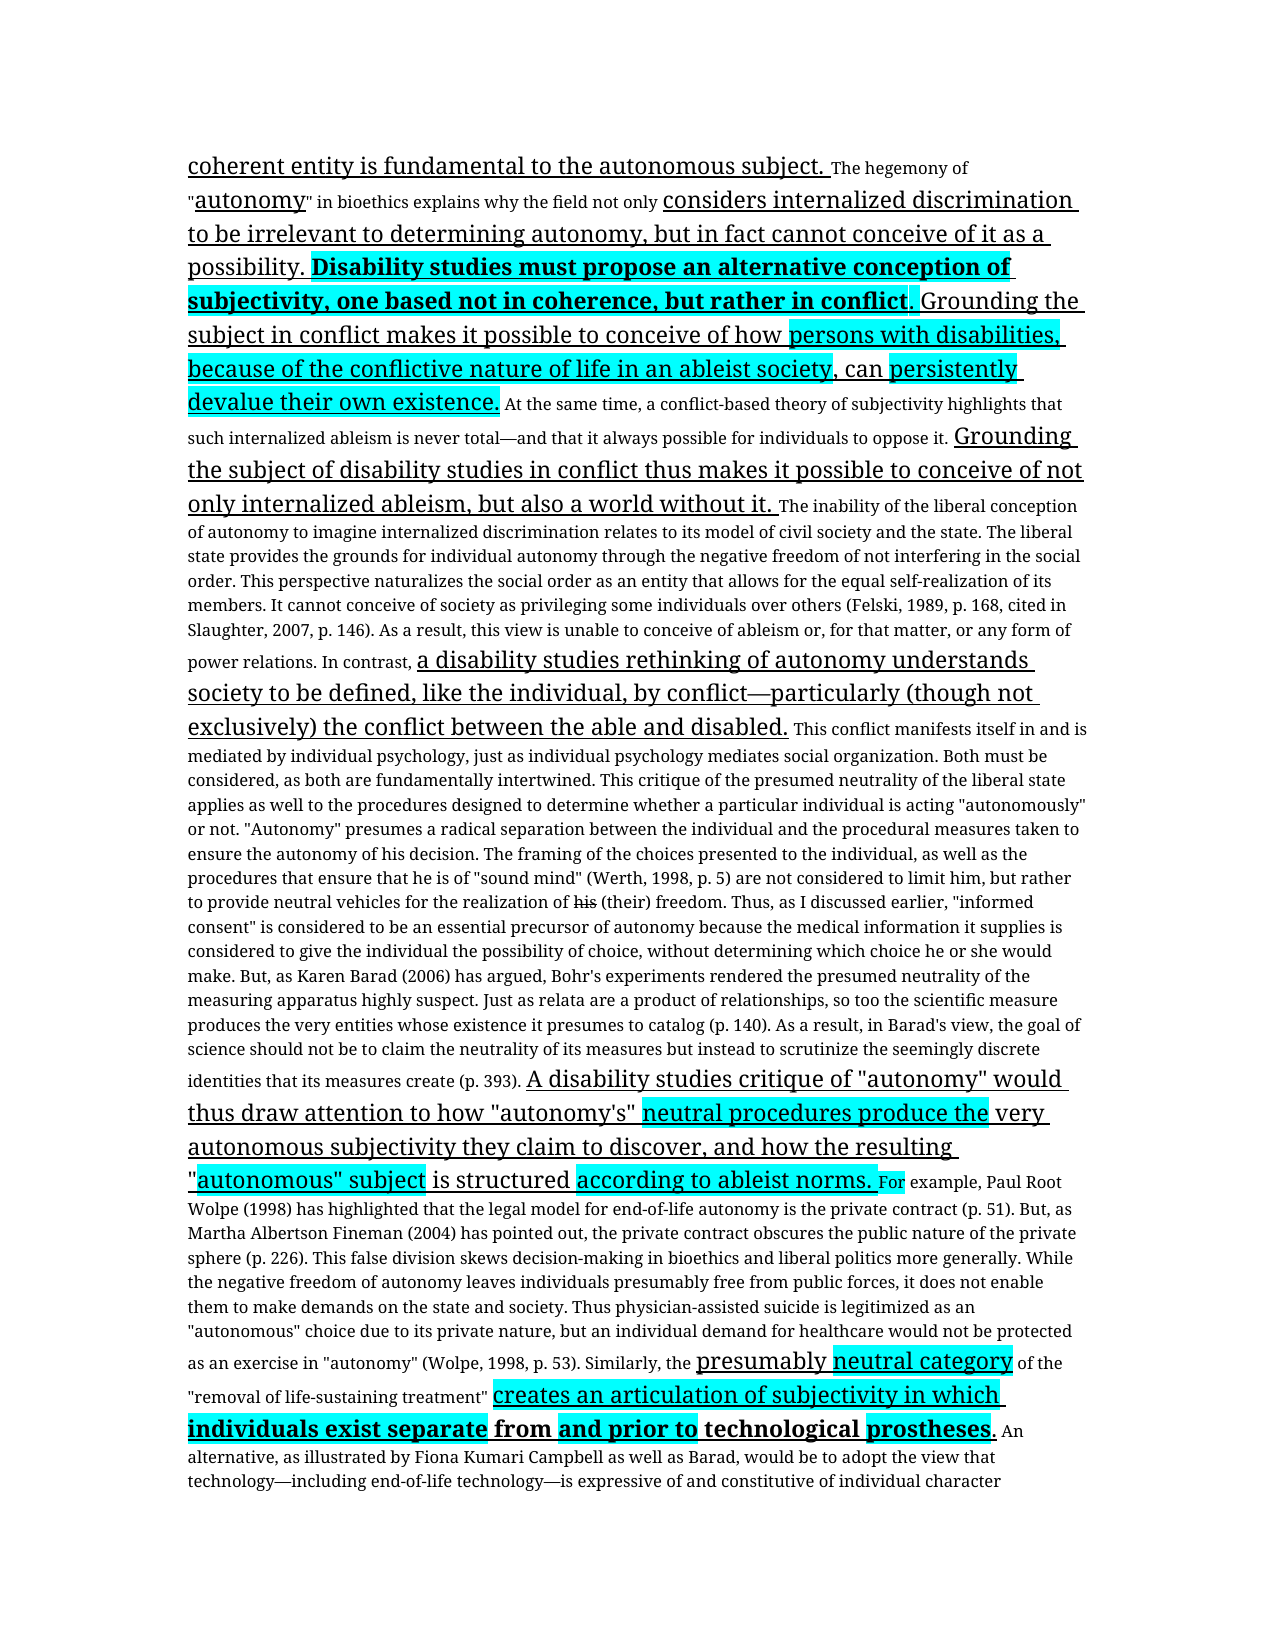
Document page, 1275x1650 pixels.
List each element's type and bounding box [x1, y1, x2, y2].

text [187, 150, 1087, 1493]
